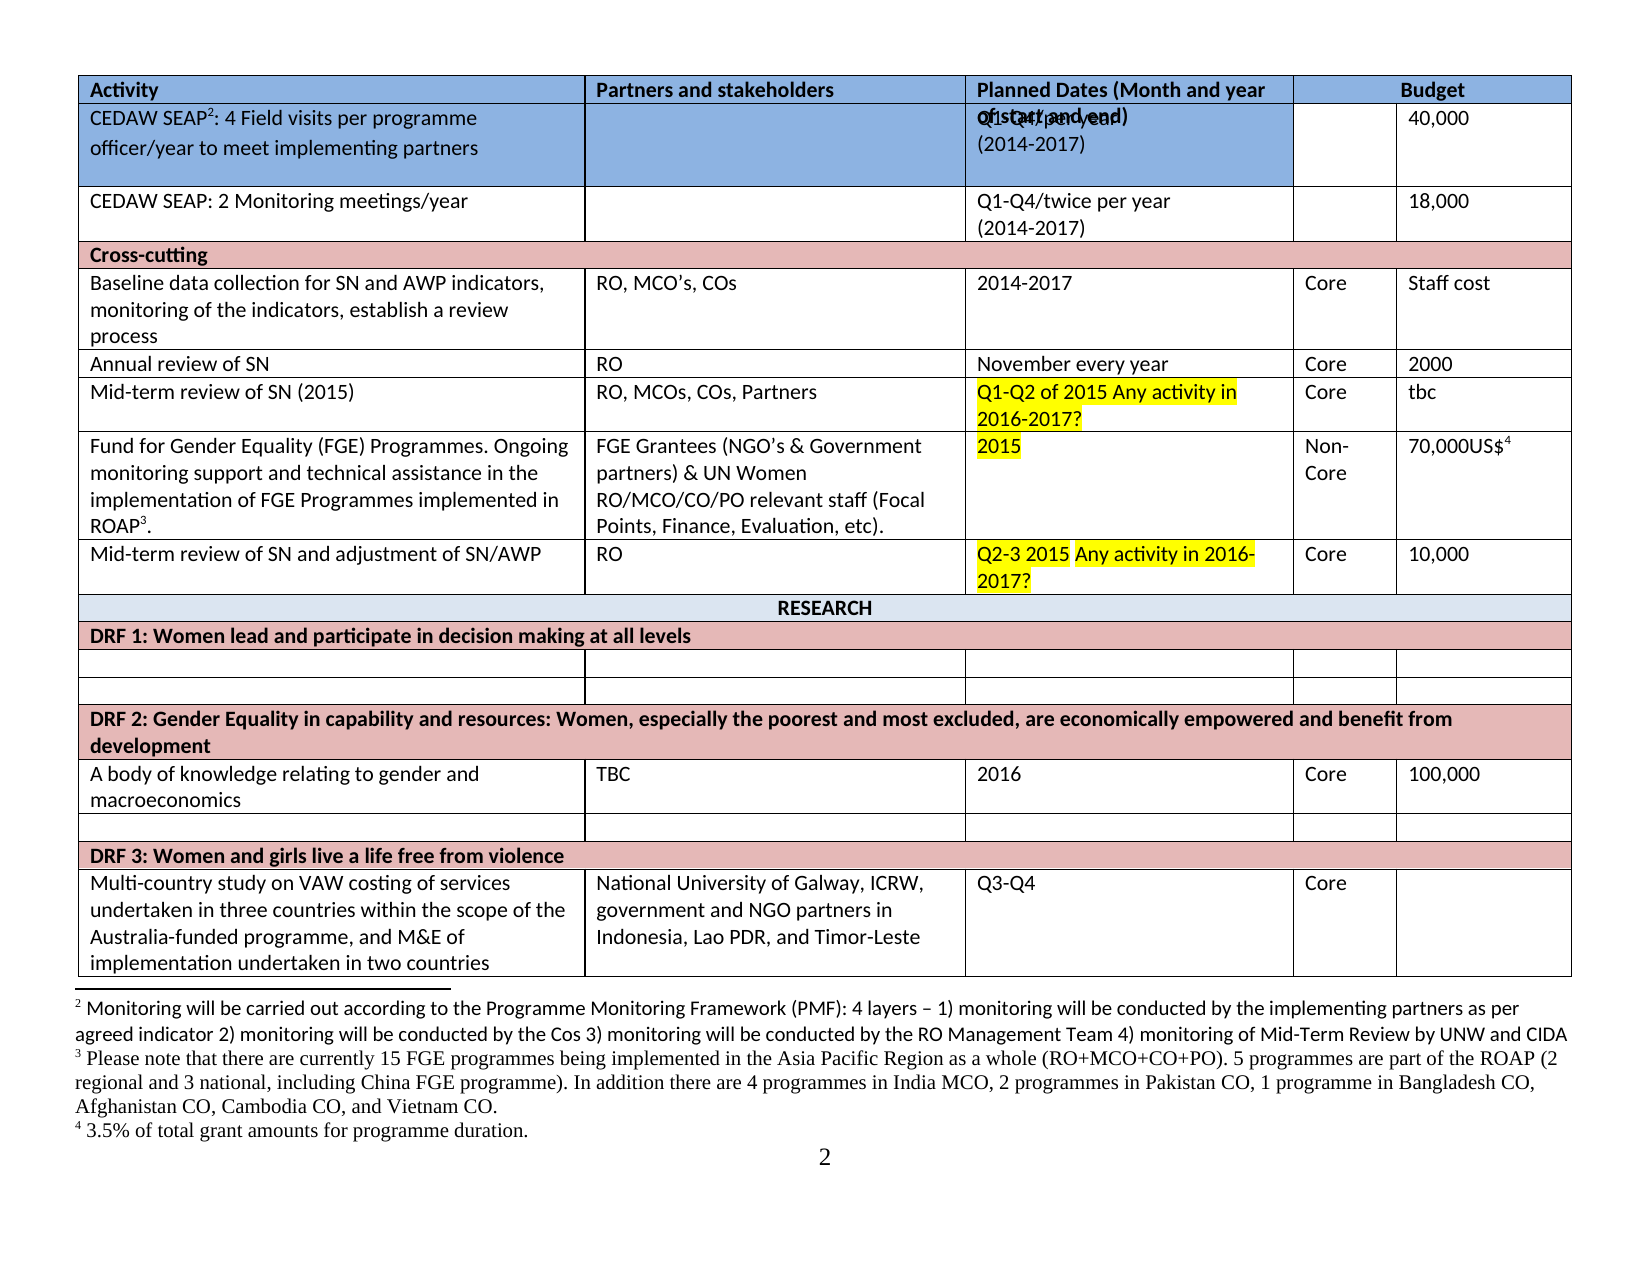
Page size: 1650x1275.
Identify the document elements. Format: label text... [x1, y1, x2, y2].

table_cell Q1-Q4/twice per year (2014-2017) [966, 187, 1293, 241]
table_cell A body of knowledge relating to gender and macroeconomics [79, 760, 584, 813]
table_cell [1397, 678, 1571, 704]
table_cell Core [1294, 269, 1396, 349]
table_cell 40,000 [1397, 104, 1571, 186]
table_header Partners and stakeholders [586, 76, 965, 103]
table_cell 18,000 [1397, 187, 1571, 241]
table_cell [1294, 104, 1396, 186]
table_cell Core [1294, 870, 1396, 976]
table_cell RO, MCOs, COs, Partners [586, 378, 965, 431]
table_cell [966, 678, 1293, 704]
table_cell Q1-Q4/per year (2014-2017) [966, 104, 1293, 186]
table_cell [966, 650, 1293, 677]
table_cell 100,000 [1397, 760, 1571, 813]
table_cell National University of Galway, ICRW, government and NGO partners in Indonesia, Lao PDR, and Timor-Leste [586, 870, 965, 976]
table_cell Mid-term review of SN (2015) [79, 378, 584, 431]
table_cell [586, 678, 965, 704]
table_cell Core [1294, 540, 1396, 593]
table_cell [586, 187, 965, 241]
table_cell Cross-cutting [79, 242, 1571, 268]
table_cell RO, MCO’s, COs [586, 269, 965, 349]
table_cell Core [1294, 350, 1396, 377]
table_cell Annual review of SN [79, 350, 584, 377]
table_cell 2014-2017 [966, 269, 1293, 349]
table_cell Q1-Q2 of 2015 Any activity in 2016-2017? [1082, 378, 1293, 431]
table_cell Fund for Gender Equality (FGE) Programmes. Ongoing monitoring support and technical assistance in the implementation of FGE Programmes implemented in ROAP. [79, 432, 584, 539]
table_cell [586, 650, 965, 677]
table_cell 70,000US$ [1397, 432, 1571, 539]
table_cell 2015 [966, 432, 1293, 539]
table_cell [966, 814, 1293, 841]
table_cell [586, 104, 965, 186]
table_header Budget [1294, 76, 1571, 103]
table_cell Baseline data collection for SN and AWP indicators, monitoring of the indicators, establish a review process [79, 269, 584, 349]
table_cell [1397, 814, 1571, 841]
table_cell Core [1294, 760, 1396, 813]
table_cell FGE Grantees (NGO’s & Government partners) & UN Women RO/MCO/CO/PO relevant staff (Focal Points, Finance, Evaluation, etc). [586, 432, 965, 539]
table_cell [1294, 678, 1396, 704]
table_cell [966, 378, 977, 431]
table_cell [1397, 650, 1571, 677]
table_cell Mid-term review of SN and adjustment of SN/AWP [79, 540, 584, 593]
table_cell [1294, 650, 1396, 677]
table_cell DRF 1: Women lead and participate in decision making at all levels [79, 622, 1571, 649]
table_cell Core [1294, 378, 1396, 431]
table_cell CEDAW SEAP: 2 Monitoring meetings/year [79, 187, 584, 241]
table_cell Non-Core [1294, 432, 1396, 539]
table_cell RO [586, 540, 965, 593]
table_cell RESEARCH [79, 595, 1571, 621]
table_cell 2000 [1397, 350, 1571, 377]
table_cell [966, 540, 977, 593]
table_cell Q2-3 2015 Any activity in 2016-2017? [1031, 540, 1293, 593]
table_cell 10,000 [1397, 540, 1571, 593]
table_cell DRF 3: Women and girls live a life free from violence [79, 842, 1571, 868]
table_header Activity [79, 76, 584, 103]
table_cell Q3-Q4 [966, 870, 1293, 976]
table_cell CEDAW SEAP: 4 Field visits per programme officer/year to meet implementing partners [79, 104, 584, 186]
table_cell [1294, 814, 1396, 841]
table_cell [586, 814, 965, 841]
table_cell 2016 [966, 760, 1293, 813]
table_cell November every year [966, 350, 1293, 377]
table_cell DRF 2: Gender Equality in capability and resources: Women, especially the poorest and most excluded, are economically empowered and benefit from development [79, 705, 1571, 759]
table_cell Staff cost [1397, 269, 1571, 349]
table_cell [1397, 870, 1571, 976]
table_cell TBC [586, 760, 965, 813]
table_cell tbc [1397, 378, 1571, 431]
table_header Planned Dates (Month and year of start and end) [966, 76, 1293, 103]
table_cell [79, 814, 584, 841]
table_cell Multi-country study on VAW costing of services undertaken in three countries within the scope of the Australia-funded programme, and M&E of implementation undertaken in two countries [79, 870, 584, 976]
table_cell RO [586, 350, 965, 377]
table_cell [79, 678, 584, 704]
table_cell [79, 650, 584, 677]
table_cell [1294, 187, 1396, 241]
